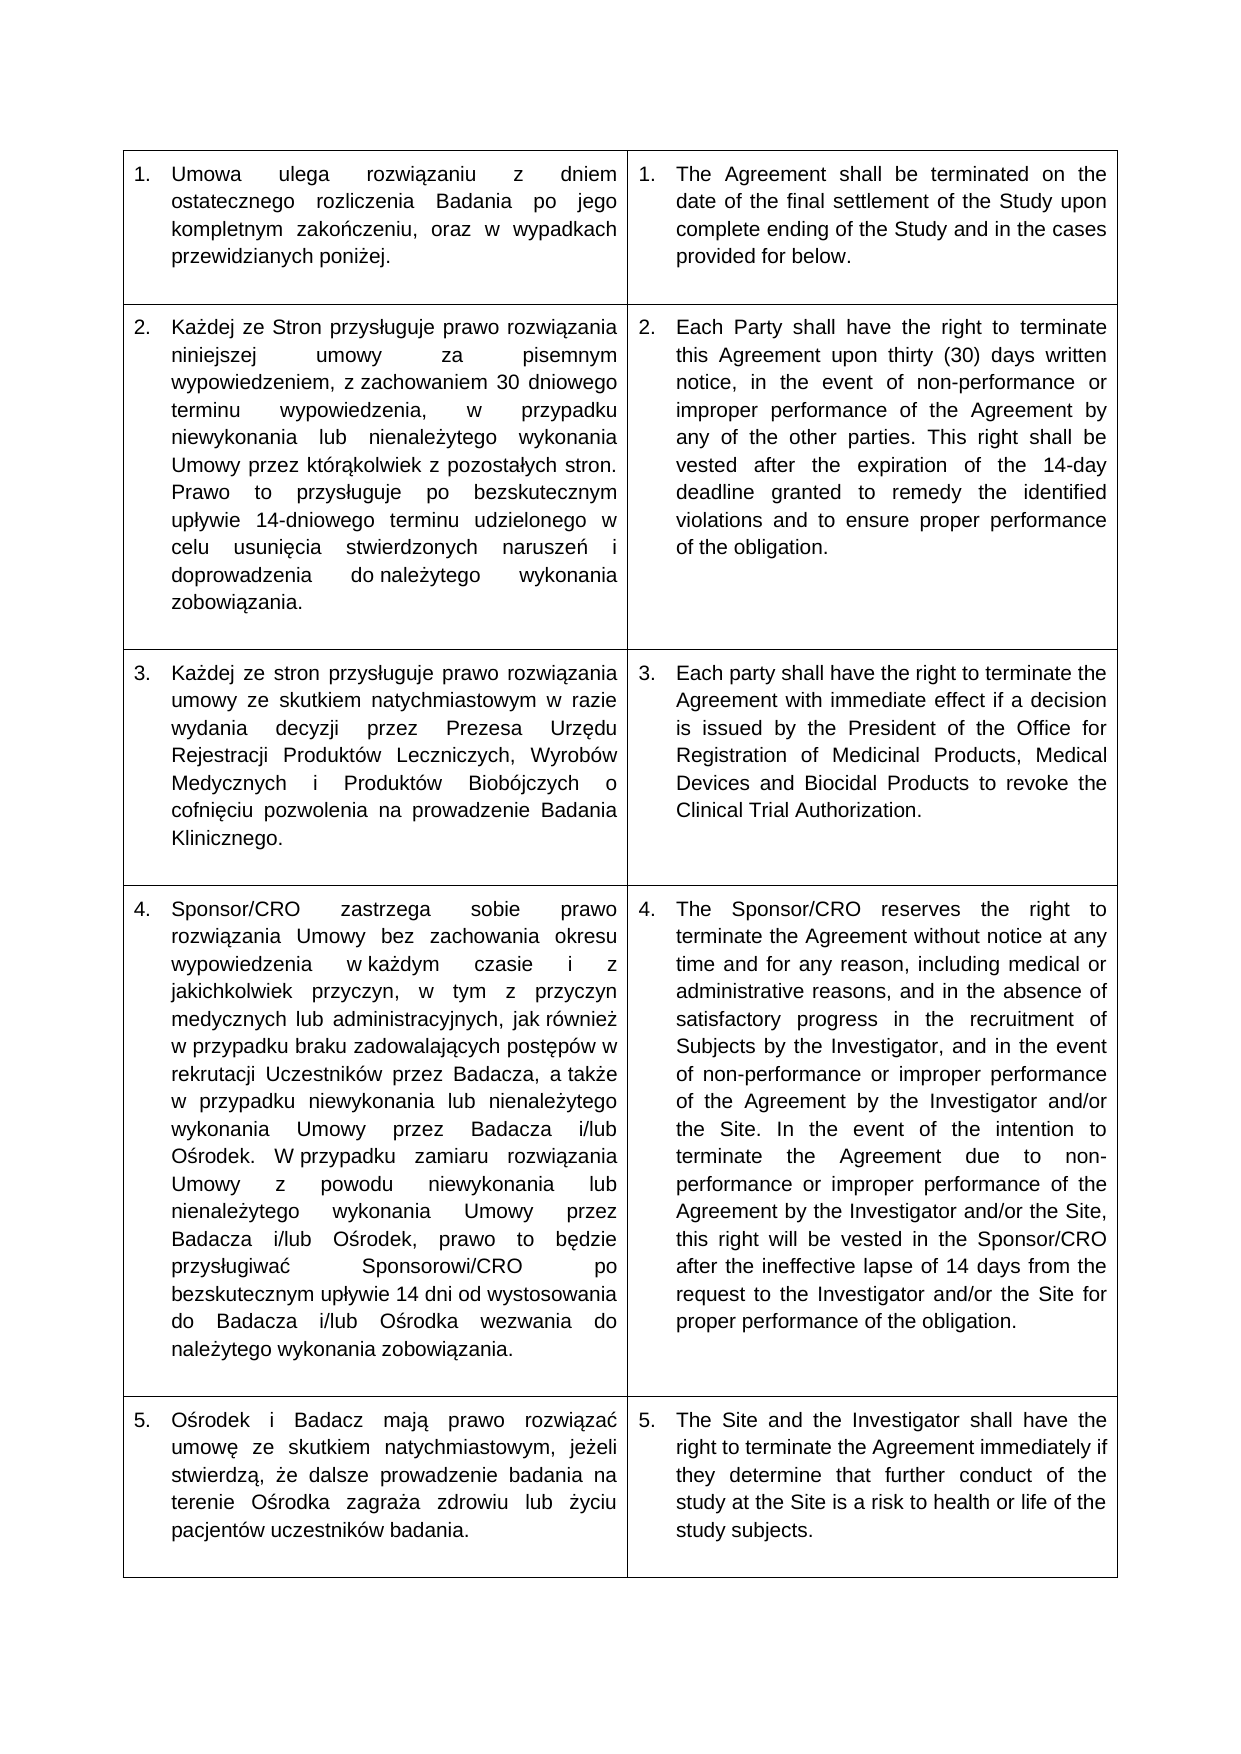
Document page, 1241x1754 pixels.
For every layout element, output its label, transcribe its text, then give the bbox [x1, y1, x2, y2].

table_cell Każdej ze stron przysługuje prawo rozwiązania umowy ze skutkiem natychmiastowym w razie wydania decyzji przez Prezesa Urzędu Rejestracji Produktów Leczniczych, Wyrobów Medycznych i Produktów Biobójczych o cofnięciu pozwolenia na prowadzenie Badania Klinicznego. [124, 650, 627, 885]
table_cell Each party shall have the right to terminate the Agreement with immediate effect if a decision is issued by the President of the Office for Registration of Medicinal Products, Medical Devices and Biocidal Products to revoke the Clinical Trial Authorization. [628, 650, 1117, 885]
table_cell The Sponsor/CRO reserves the right to terminate the Agreement without notice at any time and for any reason, including medical or administrative reasons, and in the absence of satisfactory progress in the recruitment of Subjects by the Investigator, and in the event of non-performance or improper performance of the Agreement by the Investigator and/or the Site. In the event of the intention to terminate the Agreement due to non-performance or improper performance of the Agreement by the Investigator and/or the Site, this right will be vested in the Sponsor/CRO after the ineffective lapse of 14 days from the request to the Investigator and/or the Site for proper performance of the obligation. [628, 886, 1117, 1396]
table_cell Each Party shall have the right to terminate this Agreement upon thirty (30) days written notice, in the event of non-performance or improper performance of the Agreement by any of the other parties. This right shall be vested after the expiration of the 14-day deadline granted to remedy the identified violations and to ensure proper performance of the obligation. [628, 305, 1117, 649]
table_cell The Site and the Investigator shall have the right to terminate the Agreement immediately if they determine that further conduct of the study at the Site is a risk to health or life of the study subjects. [628, 1397, 1117, 1577]
table_cell The Agreement shall be terminated on the date of the final settlement of the Study upon complete ending of the Study and in the cases provided for below. [628, 151, 1117, 303]
table_cell Sponsor/CRO zastrzega sobie prawo rozwiązania Umowy bez zachowania okresu wypowiedzenia w każdym czasie i z jakichkolwiek przyczyn, w tym z przyczyn medycznych lub administracyjnych, jak również w przypadku braku zadowalających postępów w rekrutacji Uczestników przez Badacza, a także w przypadku niewykonania lub nienależytego wykonania Umowy przez Badacza i/lub Ośrodek. W przypadku zamiaru rozwiązania Umowy z powodu niewykonania lub nienależytego wykonania Umowy przez Badacza i/lub Ośrodek, prawo to będzie przysługiwać Sponsorowi/CRO po bezskutecznym upływie 14 dni od wystosowania do Badacza i/lub Ośrodka wezwania do należytego wykonania zobowiązania. [124, 886, 627, 1396]
table_cell Każdej ze Stron przysługuje prawo rozwiązania niniejszej umowy za pisemnym wypowiedzeniem, z zachowaniem 30 dniowego terminu wypowiedzenia, w przypadku niewykonania lub nienależytego wykonania Umowy przez którąkolwiek z pozostałych stron. Prawo to przysługuje po bezskutecznym upływie 14-dniowego terminu udzielonego w celu usunięcia stwierdzonych naruszeń i doprowadzenia do należytego wykonania zobowiązania. [124, 305, 627, 649]
table_cell Umowa ulega rozwiązaniu z dniem ostatecznego rozliczenia Badania po jego kompletnym zakończeniu, oraz w wypadkach przewidzianych poniżej. [124, 151, 627, 303]
table_cell Ośrodek i Badacz mają prawo rozwiązać umowę ze skutkiem natychmiastowym, jeżeli stwierdzą, że dalsze prowadzenie badania na terenie Ośrodka zagraża zdrowiu lub życiu pacjentów uczestników badania. [124, 1397, 627, 1577]
